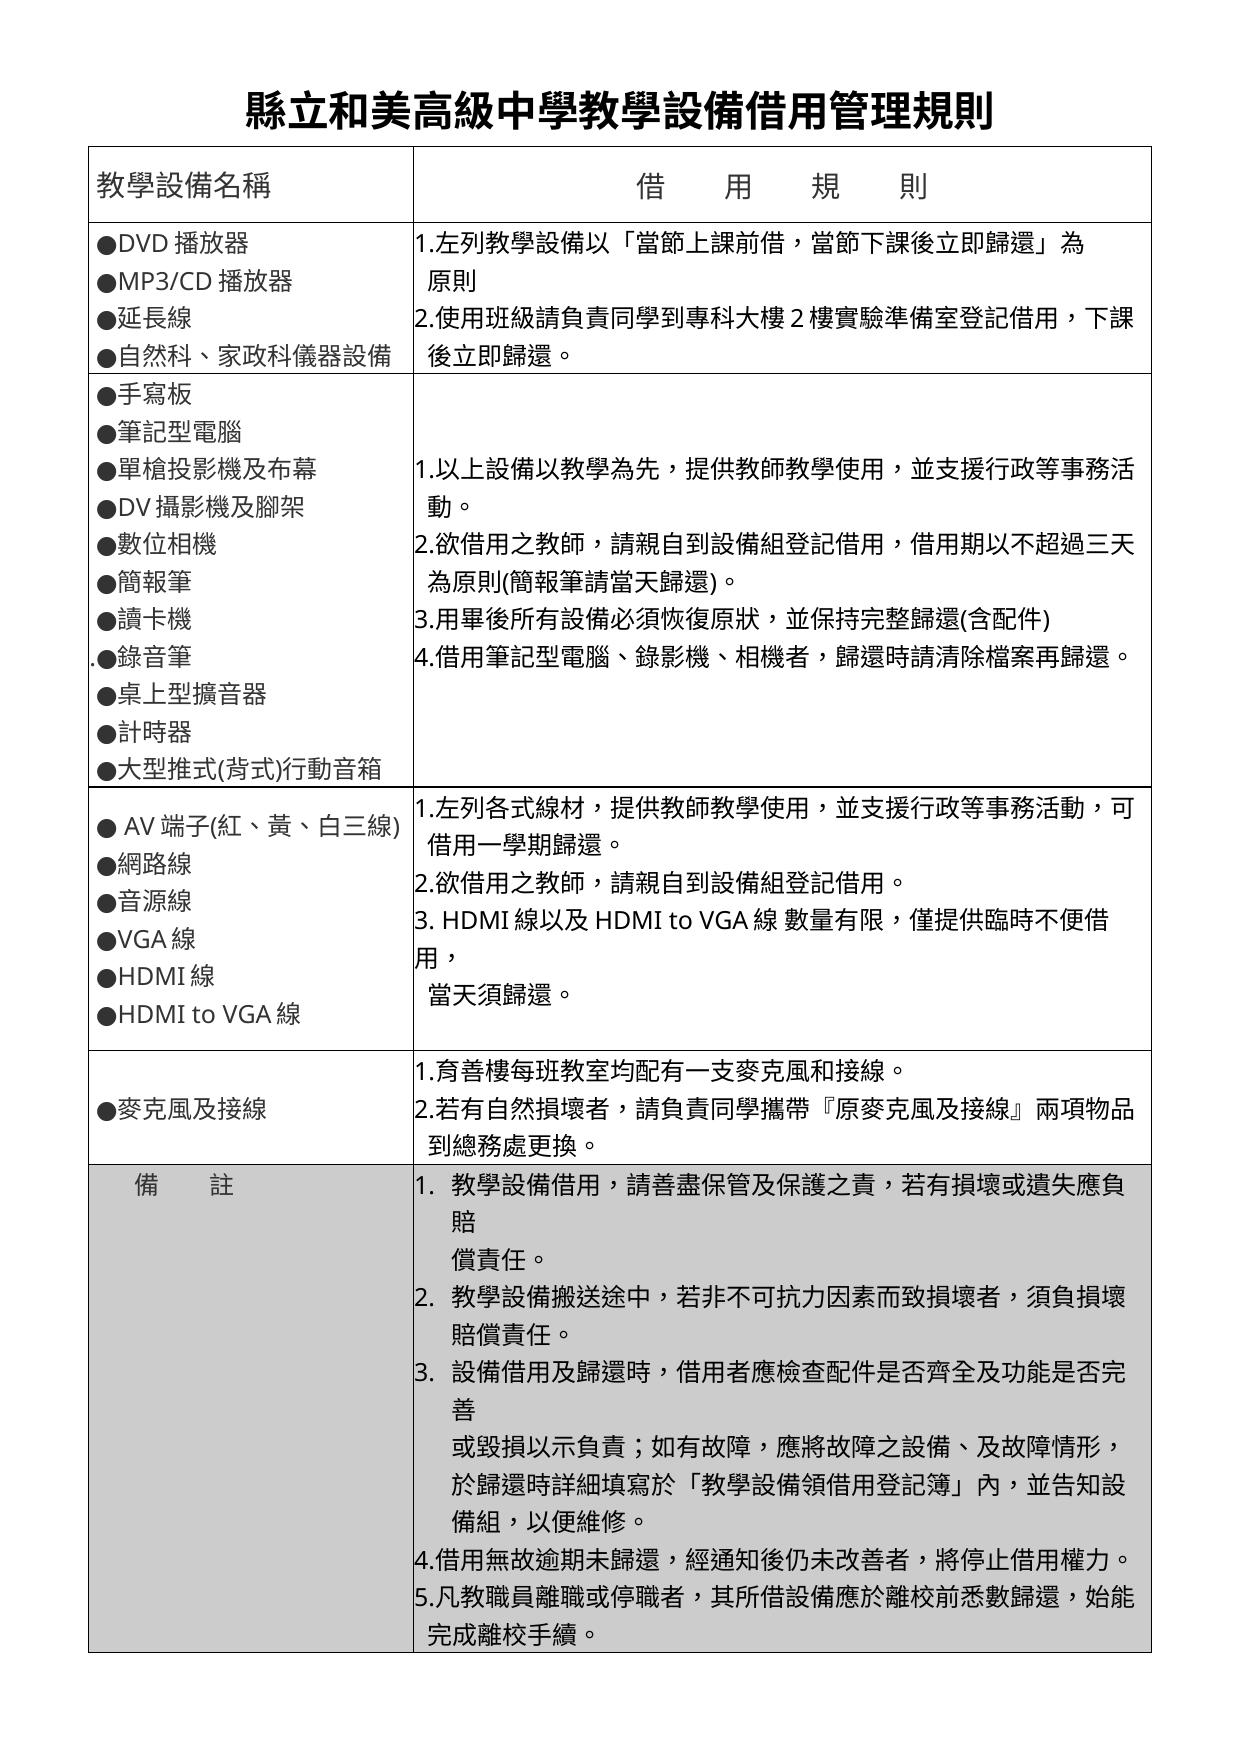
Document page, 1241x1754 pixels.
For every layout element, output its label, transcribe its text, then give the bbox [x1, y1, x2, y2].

table_cell ● AV端子(紅、黃、白三線) ●網路線 ●音源線 ●VGA線 ●HDMI線 ●HDMI to VGA線 [89, 788, 413, 1050]
table_cell ●麥克風及接線 [89, 1051, 413, 1163]
table_cell 1.左列各式線材，提供教師教學使用，並支援行政等事務活動，可 借用一學期歸還。 2.欲借用之教師，請親自到設備組登記借用。 3. HDMI線以及HDMI to VGA線 數量有限，僅提供臨時不便借用， 當天須歸還。 [414, 788, 1151, 1050]
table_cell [414, 1165, 1151, 1652]
table_cell 備 註 [89, 1165, 413, 1652]
table_cell ●DVD播放器 ●MP3/CD播放器 ●延長線 ●自然科、家政科儀器設備 [89, 223, 413, 373]
text 縣立和美高級中學教學設備借用管理規則 [89, 71, 1152, 146]
table_header 教學設備名稱 [89, 147, 413, 222]
table_cell 1.左列教學設備以「當節上課前借，當節下課後立即歸還」為 原則 2.使用班級請負責同學到專科大樓2樓實驗準備室登記借用，下課 後立即歸還。 [414, 223, 1151, 373]
table_header 借 用 規 則 [414, 147, 1151, 222]
table_cell 1.育善樓每班教室均配有一支麥克風和接線。 2.若有自然損壞者，請負責同學攜帶『原麥克風及接線』兩項物品 到總務處更換。 [414, 1051, 1151, 1163]
table_cell ●手寫板 ●筆記型電腦 ●單槍投影機及布幕 ●DV攝影機及腳架 ●數位相機 ●簡報筆 ●讀卡機 .●錄音筆 ●桌上型擴音器 ●計時器 ●大型推式(背式)行動音箱 [89, 374, 413, 786]
table_cell 1.以上設備以教學為先，提供教師教學使用，並支援行政等事務活 動。 2.欲借用之教師，請親自到設備組登記借用，借用期以不超過三天 為原則(簡報筆請當天歸還)。 3.用畢後所有設備必須恢復原狀，並保持完整歸還(含配件) 4.借用筆記型電腦、錄影機、相機者，歸還時請清除檔案再歸還。 [414, 374, 1151, 786]
